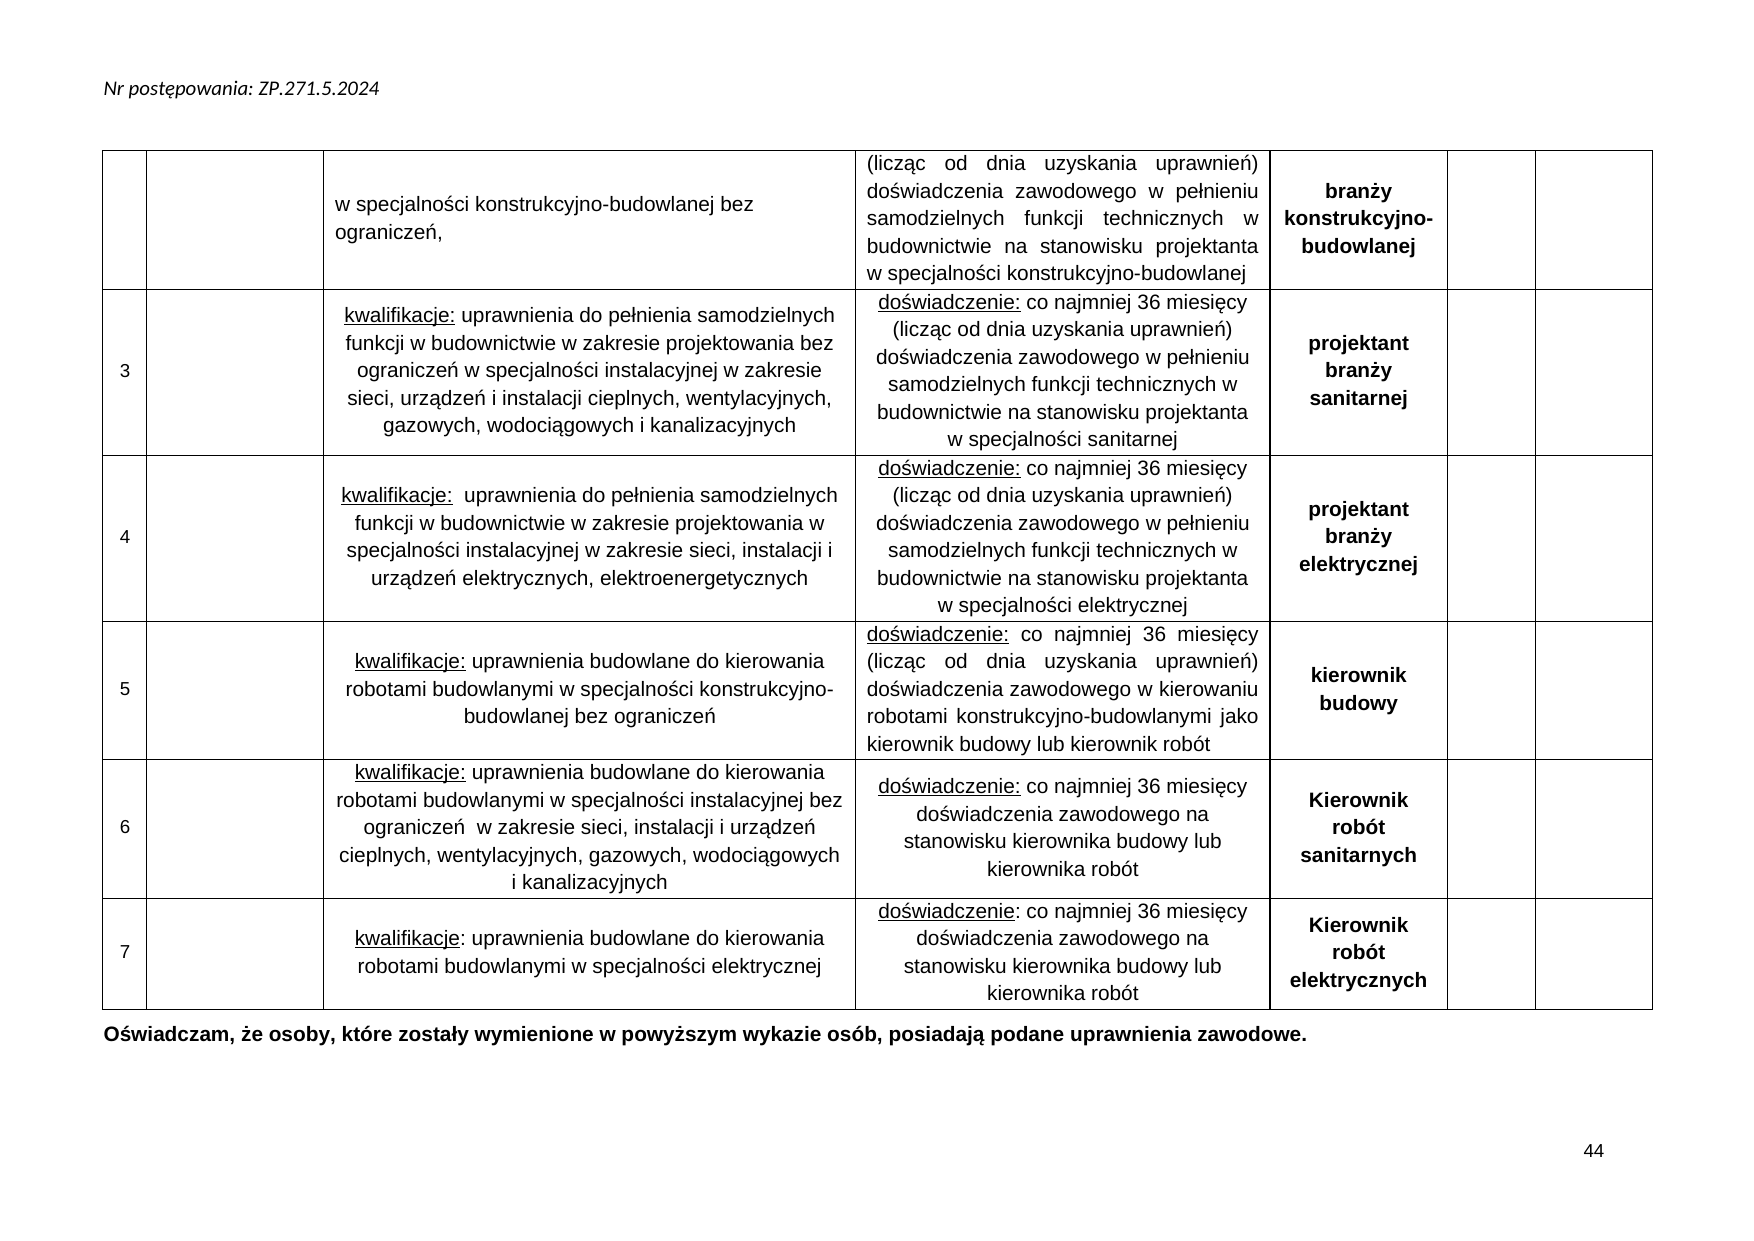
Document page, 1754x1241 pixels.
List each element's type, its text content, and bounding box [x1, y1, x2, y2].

table_cell kwalifikacje: uprawnienia budowlane do kierowania robotami budowlanymi w specjalności elektrycznej [324, 899, 855, 1009]
table_cell kierownik budowy [1271, 622, 1447, 759]
table_cell [147, 899, 323, 1009]
table_cell [1536, 622, 1652, 759]
table_cell [1448, 456, 1535, 621]
table_cell [1448, 760, 1535, 898]
table_cell 2 [103, 151, 146, 288]
table_cell [1448, 290, 1535, 454]
table_cell projektant branży elektrycznej [1271, 456, 1447, 621]
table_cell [1271, 151, 1447, 288]
table_cell doświadczenie: co najmniej 36 miesięcy (licząc od dnia uzyskania uprawnień) doświadczenia zawodowego w pełnieniu samodzielnych funkcji technicznych w budownictwie na stanowisku projektanta w specjalności sanitarnej [856, 290, 1269, 454]
table_cell [147, 622, 323, 759]
table_cell doświadczenie: co najmniej 36 miesięcy (licząc od dnia uzyskania uprawnień) doświadczenia zawodowego w pełnieniu samodzielnych funkcji technicznych w budownictwie na stanowisku projektanta w specjalności elektrycznej [856, 456, 1269, 621]
table_cell [1448, 899, 1535, 1009]
table_cell 3 [103, 290, 146, 454]
table_cell [147, 456, 323, 621]
table_cell 7 [103, 899, 146, 1009]
table_cell [1448, 151, 1535, 288]
table_cell doświadczenie: co najmniej 36 miesięcy (licząc od dnia uzyskania uprawnień) doświadczenia zawodowego w kierowaniu robotami konstrukcyjno-budowlanymi jako kierownik budowy lub kierownik robót [856, 622, 1269, 759]
table_cell kwalifikacje: uprawnienia budowlane do kierowania robotami budowlanymi w specjalności konstrukcyjno-budowlanej bez ograniczeń [324, 622, 855, 759]
table_cell [1536, 151, 1652, 288]
table_cell [1448, 622, 1535, 759]
table_cell projektant branży sanitarnej [1271, 290, 1447, 454]
table_cell doświadczenie: co najmniej 36 miesięcy doświadczenia zawodowego na stanowisku kierownika budowy lub kierownika robót [856, 899, 1269, 1009]
table_cell [1536, 899, 1652, 1009]
table_cell Kierownik robót sanitarnych [1271, 760, 1447, 898]
table_cell Kierownik robót elektrycznych [1271, 899, 1447, 1009]
table_cell [1536, 760, 1652, 898]
table_cell 6 [103, 760, 146, 898]
table_cell kwalifikacje: uprawnienia budowlane do kierowania robotami budowlanymi w specjalności instalacyjnej bez ograniczeń w zakresie sieci, instalacji i urządzeń cieplnych, wentylacyjnych, gazowych, wodociągowych i kanalizacyjnych [324, 760, 855, 898]
table_cell doświadczenie: co najmniej 36 miesięcy doświadczenia zawodowego na stanowisku kierownika budowy lub kierownika robót [856, 760, 1269, 898]
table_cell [324, 151, 855, 288]
text Oświadczam, że osoby, które zostały wymienione w powyższym wykazie osób, posiadają podane uprawnienia zawodowe. [103, 1022, 1604, 1046]
table_cell kwalifikacje: uprawnienia do pełnienia samodzielnych funkcji w budownictwie w zakresie projektowania bez ograniczeń w specjalności instalacyjnej w zakresie sieci, urządzeń i instalacji cieplnych, wentylacyjnych, gazowych, wodociągowych i kanalizacyjnych [324, 290, 855, 454]
table_cell 4 [103, 456, 146, 621]
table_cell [856, 151, 1269, 288]
table_cell [147, 760, 323, 898]
table_cell [1536, 456, 1652, 621]
table_cell kwalifikacje: uprawnienia do pełnienia samodzielnych funkcji w budownictwie w zakresie projektowania w specjalności instalacyjnej w zakresie sieci, instalacji i urządzeń elektrycznych, elektroenergetycznych [324, 456, 855, 621]
table_cell 5 [103, 622, 146, 759]
table_cell [147, 290, 323, 454]
table_cell [147, 151, 323, 288]
table_cell [1536, 290, 1652, 454]
